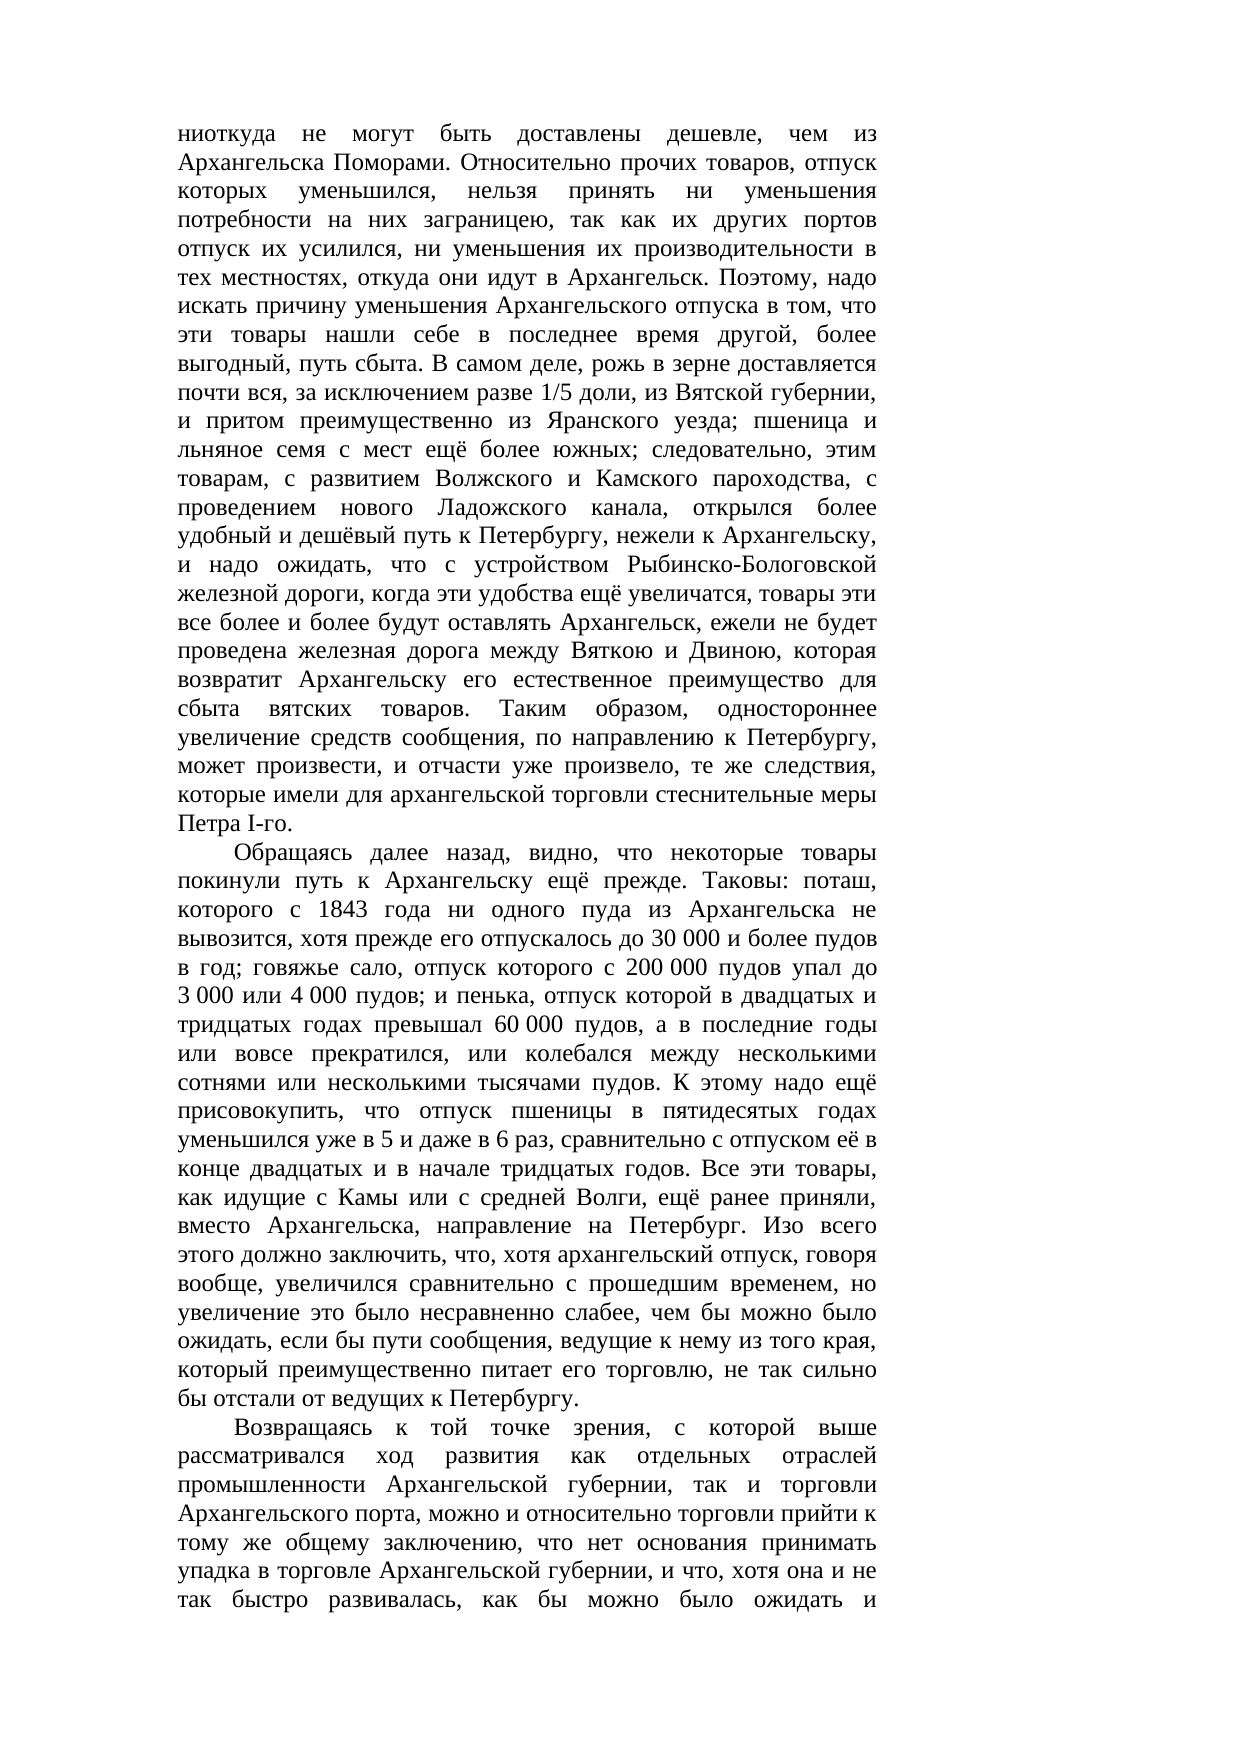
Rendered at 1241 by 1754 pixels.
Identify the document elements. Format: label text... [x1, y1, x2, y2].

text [177, 118, 877, 837]
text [177, 1412, 877, 1613]
text Обращаясь далее назад, видно, что некоторые товары покинули путь к Архангельску ещё прежде. Таковы: поташ, которого с 1843 года ни одного пуда из Архангельска не вывозится, хотя прежде его отпускалось до 30 000 и более пудов в год; говяжье сало, отпуск которого с 200 000 пудов упал до 3 000 или 4 000 пудов; и пенька, отпуск которой в двадцатых и тридцатых годах превышал 60 000 пудов, а в последние годы или вовсе прекратился, или колебался между несколькими сотнями или несколькими тысячами пудов. К этому надо ещё присовокупить, что отпуск пшеницы в пятидесятых годах уменьшился уже в 5 и даже в 6 раз, сравнительно с отпуском её в конце двадцатых и в начале тридцатых годов. Все эти товары, как идущие с Камы или с средней Волги, ещё ранее приняли, вместо Архангельска, направление на Петербург. Изо всего этого должно заключить, что, хотя архангельский отпуск, говоря вообще, увеличился сравнительно с прошедшим временем, но увеличение это было несравненно слабее, чем бы можно было ожидать, если бы пути сообщения, ведущие к нему из того края, который преимущественно питает его торговлю, не так сильно бы отстали от ведущих к Петербургу. [177, 837, 877, 1412]
